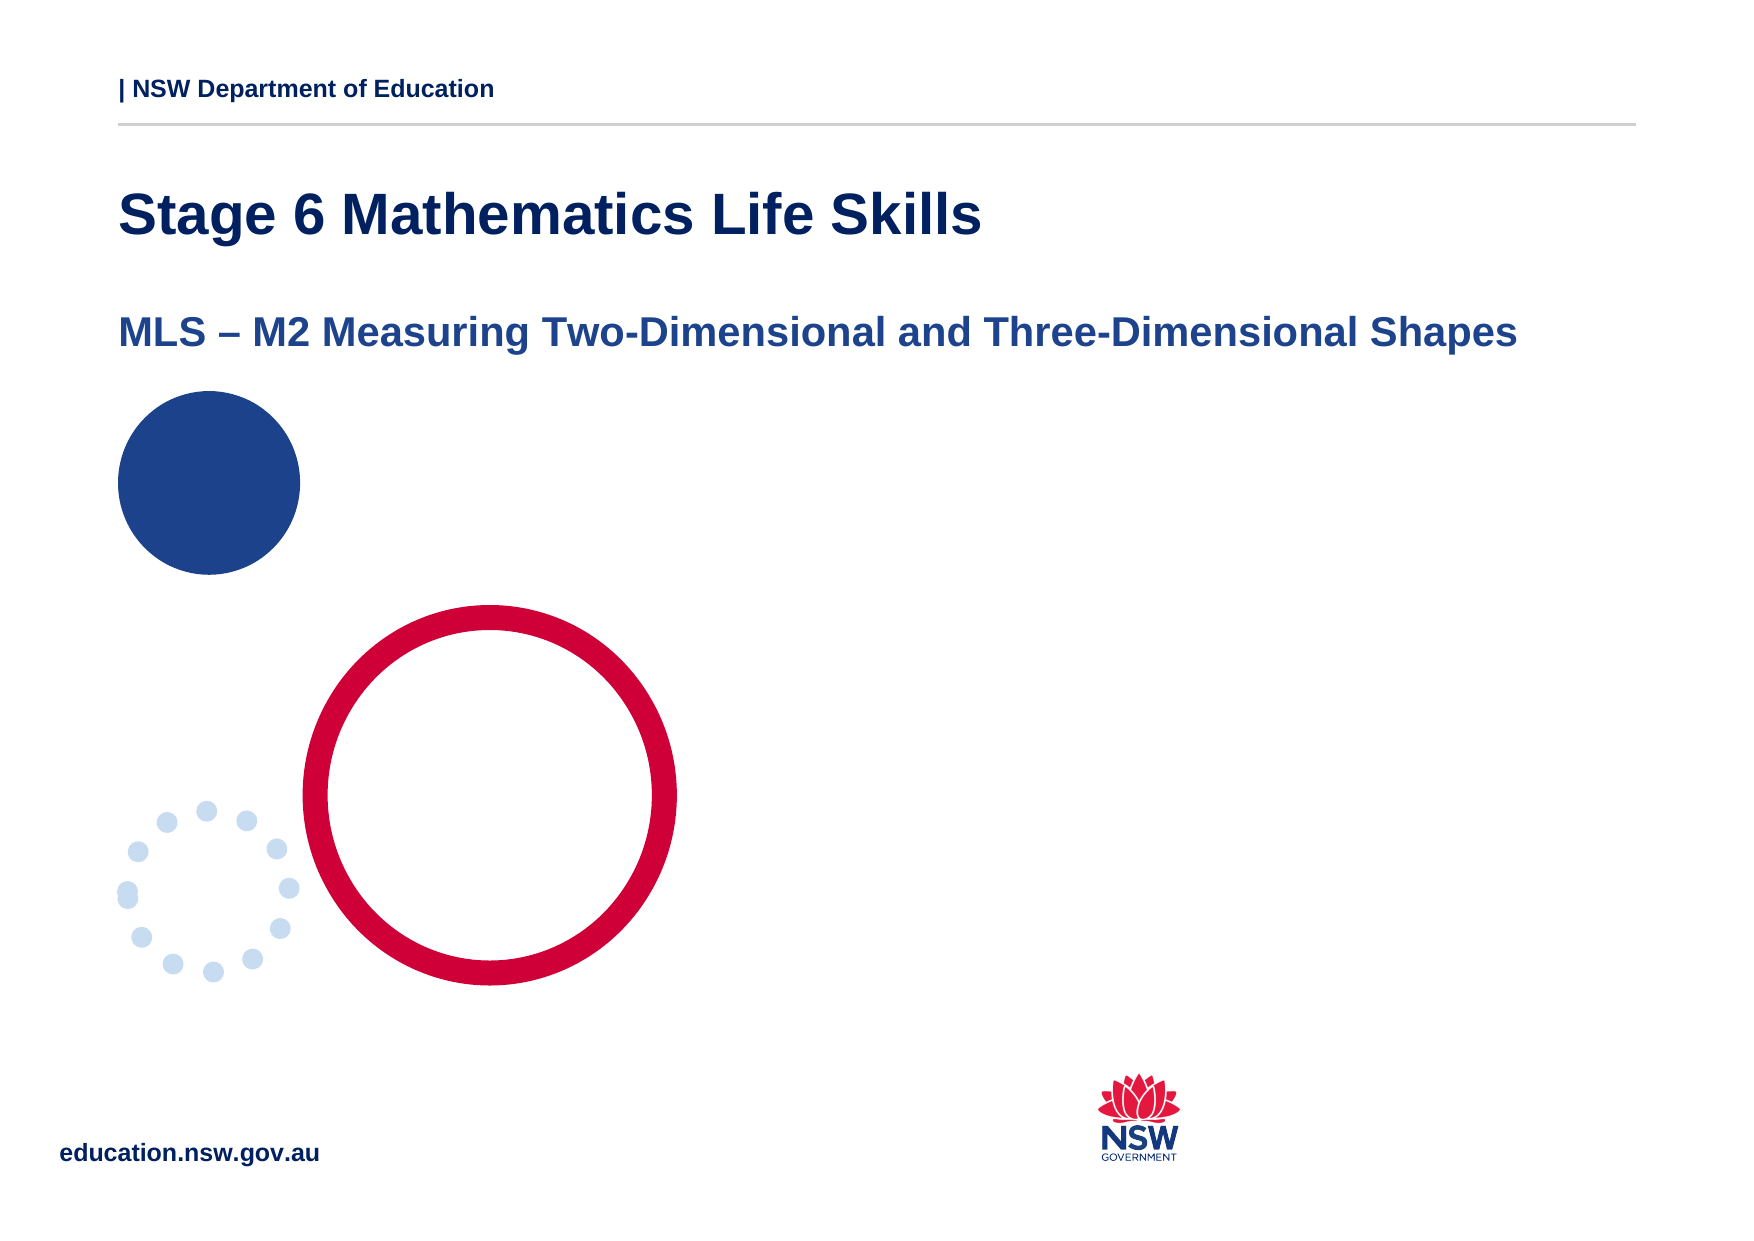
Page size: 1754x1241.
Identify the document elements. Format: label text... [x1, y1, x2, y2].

subtitle MLS – M2 Measuring Two-Dimensional and Three-Dimensional Shapes [118, 307, 1636, 355]
title Stage 6 Mathematics Life Skills [118, 180, 1636, 247]
picture [1097, 1072, 1181, 1161]
